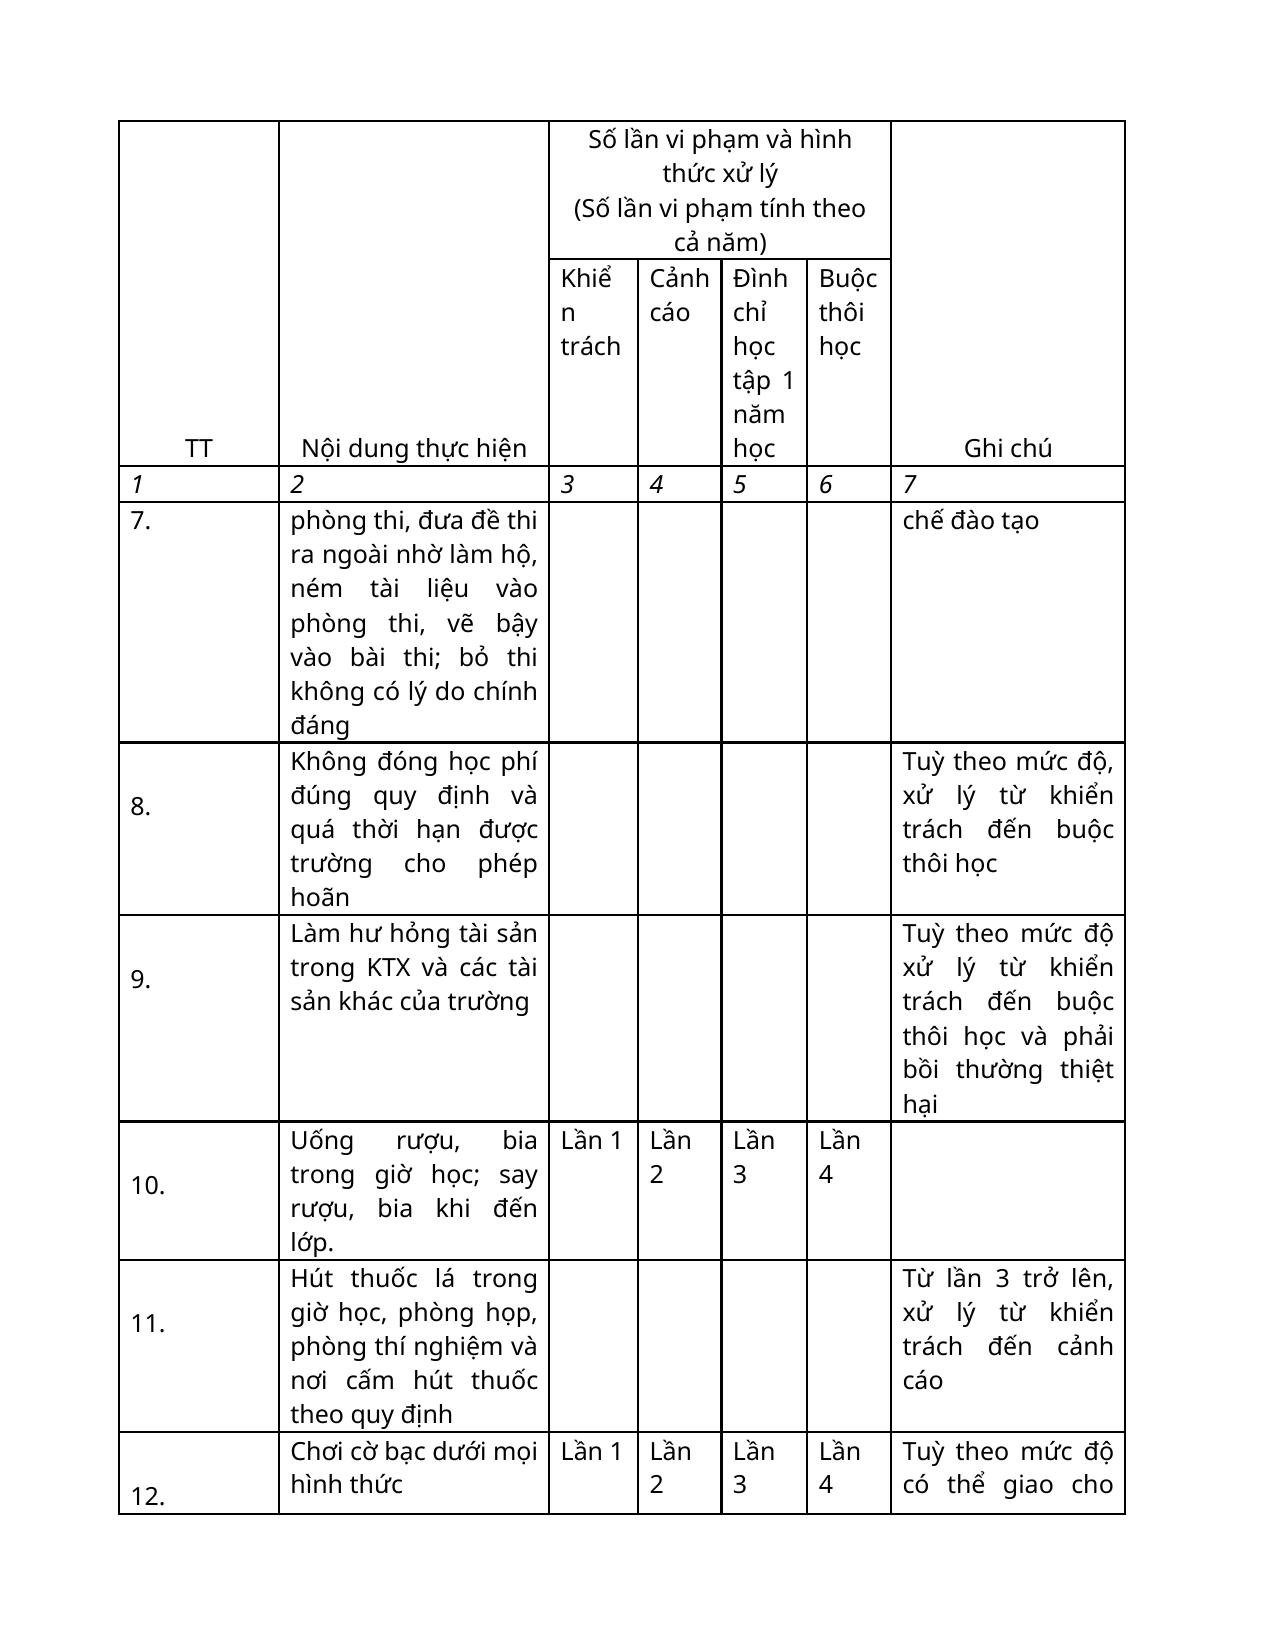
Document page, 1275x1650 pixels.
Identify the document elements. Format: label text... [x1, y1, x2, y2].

table_cell [550, 1261, 637, 1431]
table_cell Tuỳ theo mức độ, xử lý từ khiển trách đến buộc thôi học [892, 744, 1124, 914]
table_cell [892, 1123, 1124, 1259]
table_cell [639, 503, 720, 741]
table_cell Tuỳ theo mức độ xử lý từ khiển trách đến buộc thôi học và phải bồi thường thiệt hại [892, 916, 1124, 1120]
table_cell 12. [120, 1433, 278, 1513]
table_cell Lần 1 [550, 1123, 637, 1259]
table_cell Lần 3 [723, 1433, 806, 1513]
table_cell 2 [280, 467, 548, 501]
table_cell [550, 503, 637, 741]
table_cell Đình chỉ học tập 1 năm học [723, 260, 806, 465]
table_cell 6 [808, 467, 890, 501]
table_cell Buộc thôi học [808, 260, 890, 465]
table_cell 3 [550, 467, 637, 501]
table_header Ghi chú [892, 122, 1124, 465]
table_cell [550, 744, 637, 914]
table_cell [550, 916, 637, 1120]
table_cell [808, 503, 890, 741]
table_cell 5 [723, 467, 806, 501]
table_cell 11. [120, 1261, 278, 1431]
table_cell Tuỳ theo mức độ có thể giao cho cơ quan chức năng xử lý theo quy định của pháp luật [892, 1433, 1124, 1513]
table_cell 7 [892, 467, 1124, 501]
table_header Số lần vi phạm và hình thức xử lý (Số lần vi phạm tính theo cả năm) [550, 122, 890, 258]
table_cell Lần 4 [808, 1433, 890, 1513]
table_cell 1 [120, 467, 278, 501]
table_cell Khiển trách [550, 260, 637, 465]
table_cell Lần 3 [723, 1123, 806, 1259]
table_cell Làm hư hỏng tài sản trong KTX và các tài sản khác của trường [280, 916, 548, 1120]
table_cell [639, 916, 720, 1120]
table_cell 10. [120, 1123, 278, 1259]
table_cell [639, 744, 720, 914]
table_cell [639, 1261, 720, 1431]
table_cell [808, 1261, 890, 1431]
table_cell Xử lý theo quy chế đào tạo [892, 503, 1124, 741]
table_cell Mang tài liệu vào phòng thi, đưa đề thi ra ngoài nhờ làm hộ, ném tài liệu vào phòng thi, vẽ bậy vào bài thi; bỏ thi không có lý do chính đáng [280, 503, 548, 741]
table_cell [723, 503, 806, 741]
table_header TT [120, 122, 278, 465]
table_cell 4 [639, 467, 720, 501]
table_cell [808, 916, 890, 1120]
table_cell Lần 2 [639, 1433, 720, 1513]
table_cell Lần 4 [808, 1123, 890, 1259]
table_cell Lần 2 [639, 1123, 720, 1259]
table_cell [723, 744, 806, 914]
table_cell [723, 916, 806, 1120]
table_cell [723, 1261, 806, 1431]
table_cell Chơi cờ bạc dưới mọi hình thức [280, 1433, 548, 1513]
table_cell Cảnh cáo [639, 260, 720, 465]
table_cell Lần 1 [550, 1433, 637, 1513]
table_header Nội dung thực hiện [280, 122, 548, 465]
table_cell 9. [120, 916, 278, 1120]
table_cell Hút thuốc lá trong giờ học, phòng họp, phòng thí nghiệm và nơi cấm hút thuốc theo quy định [280, 1261, 548, 1431]
table_cell 8. [120, 744, 278, 914]
table_cell Uống rượu, bia trong giờ học; say rượu, bia khi đến lớp. [280, 1123, 548, 1259]
table_cell Không đóng học phí đúng quy định và quá thời hạn được trường cho phép hoãn [280, 744, 548, 914]
table_cell [808, 744, 890, 914]
table_cell 7. [120, 503, 278, 741]
table_cell Từ lần 3 trở lên, xử lý từ khiển trách đến cảnh cáo [892, 1261, 1124, 1431]
